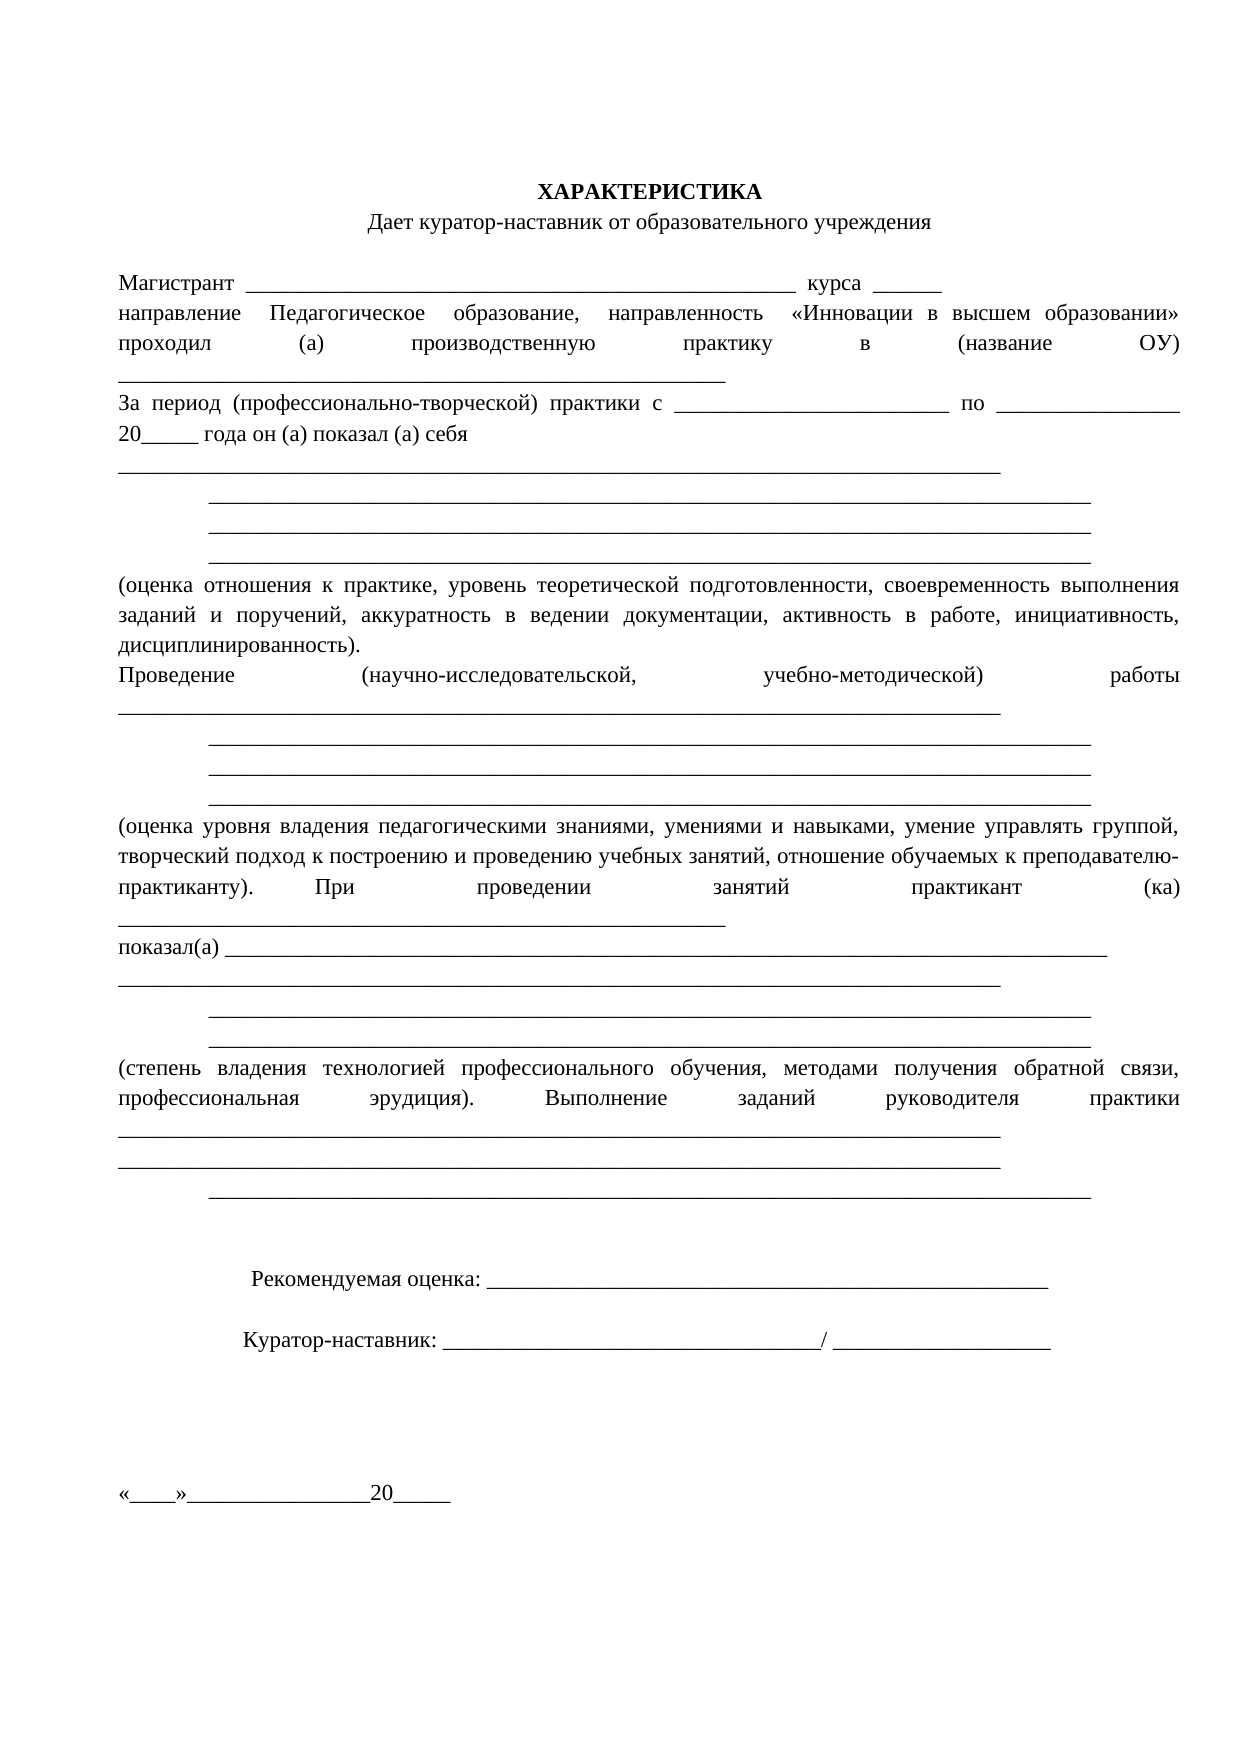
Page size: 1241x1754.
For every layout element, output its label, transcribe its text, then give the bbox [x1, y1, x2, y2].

text _____________________________________________________________________________ [118, 963, 1181, 990]
text _____________________________________________________________________________ [118, 450, 1181, 476]
text Куратор-наставник: _________________________________/ ___________________ [118, 1326, 1181, 1384]
text Магистрант ________________________________________________ курса ______ [118, 268, 1181, 295]
text (степень владения технологией профессионального обучения, методами получения обратной связи, профессиональная эрудиция). Выполнение заданий руководителя практики _____________________________________________________________________________ [118, 1054, 1181, 1141]
text _____________________________________________________________________________ [118, 540, 1181, 567]
text показал(а) _____________________________________________________________________________ [118, 933, 1181, 959]
text _____________________________________________________________________________ [118, 752, 1181, 778]
text _____________________________________________________________________________ [118, 1144, 1181, 1171]
text ХАРАКТЕРИСТИКА [118, 178, 1181, 204]
text _____________________________________________________________________________ [118, 993, 1181, 1020]
text За период (профессионально-творческой) практики с ________________________ по ________________ 20_____ года он (а) показал (а) себя [118, 389, 1181, 446]
text _____________________________________________________________________________ [118, 480, 1181, 506]
text «____»________________20_____ [118, 1479, 1181, 1506]
text Дает куратор-наставник от образовательного учреждения [118, 208, 1181, 234]
text (оценка отношения к практике, уровень теоретической подготовленности, своевременность выполнения заданий и поручений, аккуратность в ведении документации, активность в работе, инициативность, дисциплинированность). Проведение (научно-исследовательской, учебно-методической) работы _____________________________________________________________________________ [118, 571, 1181, 718]
text _____________________________________________________________________________ [118, 722, 1181, 748]
text _____________________________________________________________________________ [118, 1024, 1181, 1050]
text Рекомендуемая оценка: _________________________________________________ [118, 1265, 1181, 1292]
text _____________________________________________________________________________ [118, 1175, 1181, 1201]
text _____________________________________________________________________________ [118, 782, 1181, 808]
text (оценка уровня владения педагогическими знаниями, умениями и навыками, умение управлять группой, творческий подход к построению и проведению учебных занятий, отношение обучаемых к преподавателю-практиканту). При проведении занятий практикант (ка) _____________________________________________________ [118, 812, 1181, 929]
text направление Педагогическое образование, направленность «Инновации в высшем образовании» проходил (а) производственную практику в (название ОУ) _____________________________________________________ [118, 299, 1181, 386]
text _____________________________________________________________________________ [118, 510, 1181, 537]
